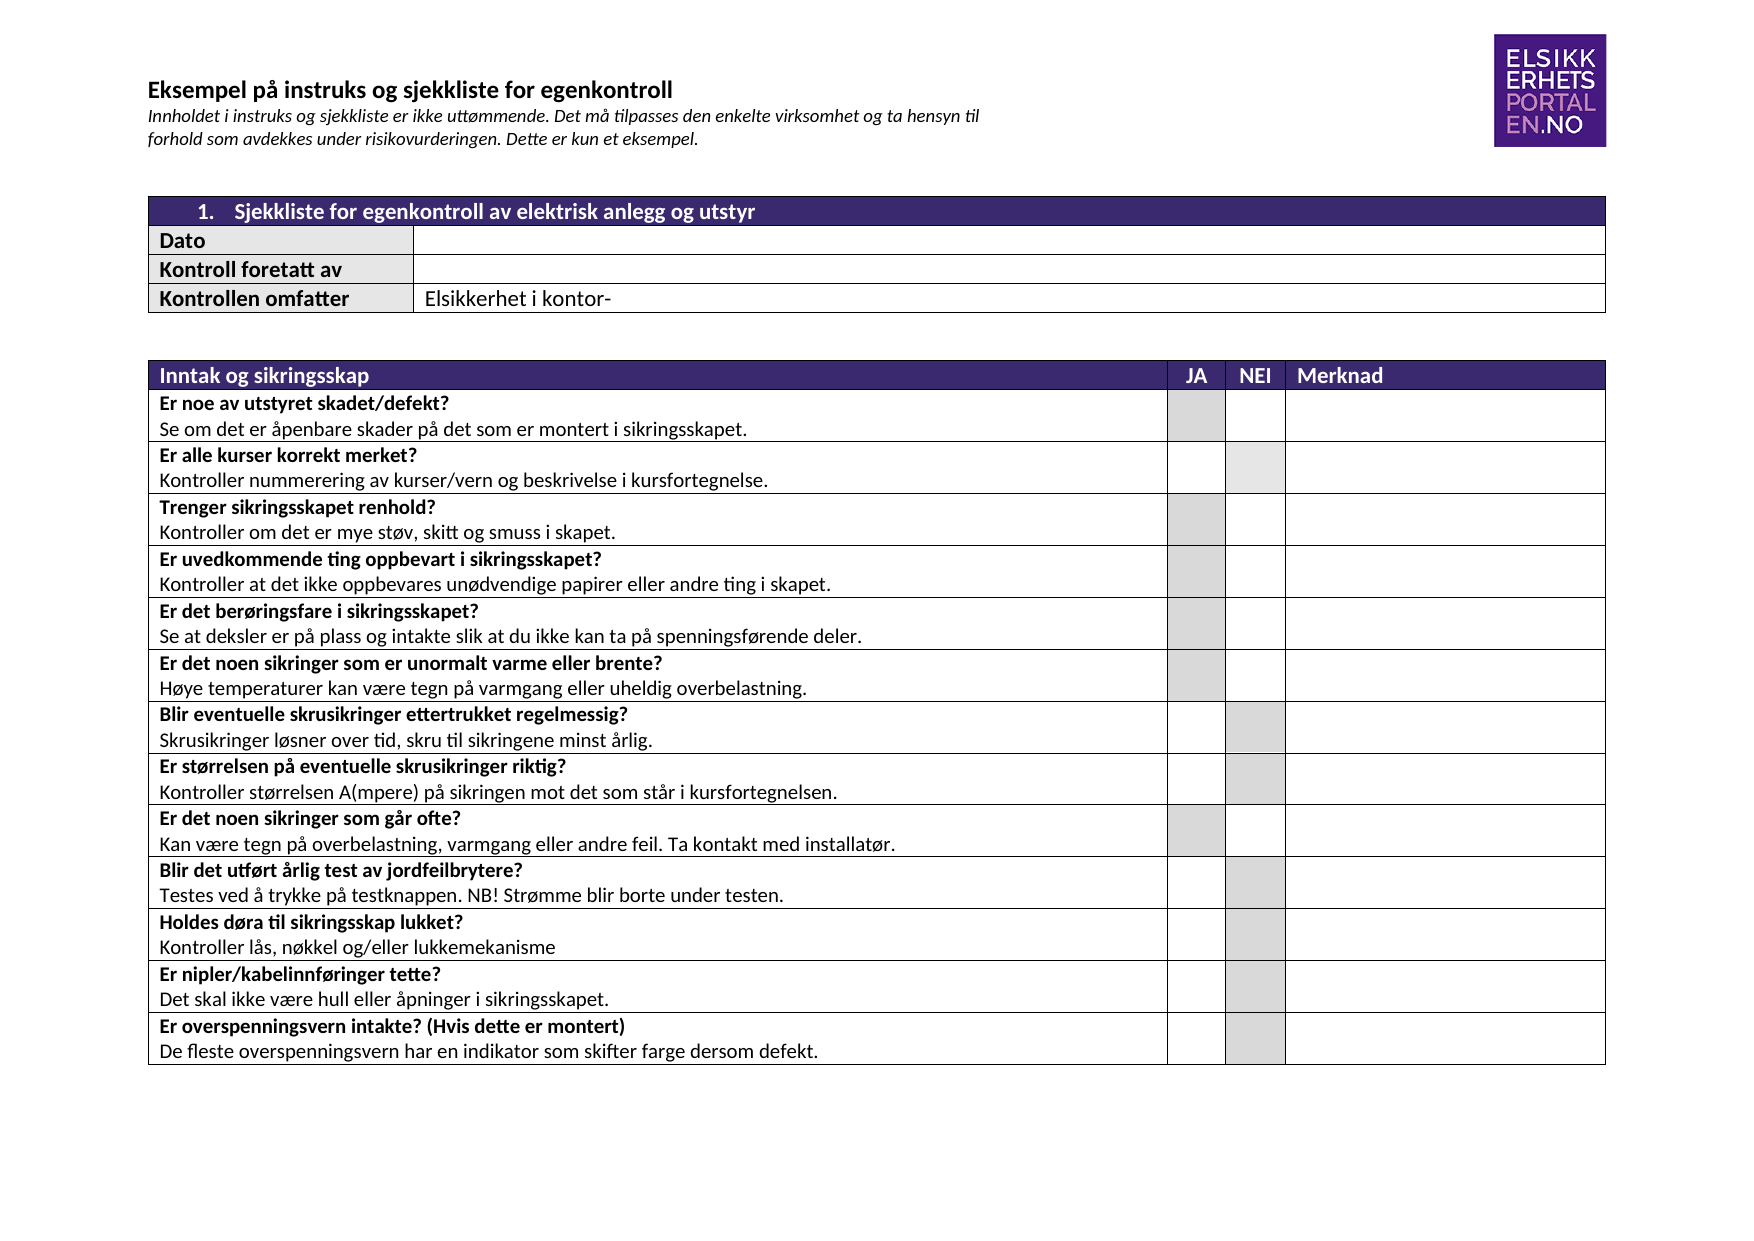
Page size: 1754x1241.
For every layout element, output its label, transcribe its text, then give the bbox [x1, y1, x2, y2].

table_cell [1168, 909, 1225, 960]
table_cell [1226, 546, 1285, 597]
table_cell [1168, 546, 1225, 597]
table_cell Kontroll foretatt av [149, 255, 413, 283]
table_cell [1286, 909, 1605, 960]
table_cell [1286, 390, 1605, 441]
table_cell Kontrollen omfatter [149, 284, 413, 312]
table_cell Er nipler/kabelinnføringer tette? Det skal ikke være hull eller åpninger i sikringsskapet. [149, 961, 1167, 1012]
table_cell [1286, 650, 1605, 701]
table_cell [1226, 598, 1285, 649]
table_cell [1286, 754, 1605, 804]
table_cell Er det noen sikringer som går ofte? Kan være tegn på overbelastning, varmgang eller andre feil. Ta kontakt med installatør. [149, 805, 1167, 856]
table_cell [414, 226, 1605, 254]
table_cell Trenger sikringsskapet renhold? Kontroller om det er mye støv, skitt og smuss i skapet. [149, 494, 1167, 545]
table_cell [1168, 598, 1225, 649]
table_cell [1168, 442, 1225, 493]
table_cell [1168, 754, 1225, 804]
table_cell [1226, 857, 1285, 908]
picture [1494, 34, 1607, 147]
table_header Inntak og sikringsskap [149, 361, 1167, 389]
table_cell Er uvedkommende ting oppbevart i sikringsskapet? Kontroller at det ikke oppbevares unødvendige papirer eller andre ting i skapet. [149, 546, 1167, 597]
table_cell [1286, 805, 1605, 856]
table_cell Er det berøringsfare i sikringsskapet? Se at deksler er på plass og intakte slik at du ikke kan ta på spenningsførende deler. [149, 598, 1167, 649]
table_header JA [1168, 361, 1225, 389]
table_cell [1226, 494, 1285, 545]
table_cell Er noe av utstyret skadet/defekt? Se om det er åpenbare skader på det som er montert i sikringsskapet. [149, 390, 1167, 441]
table_cell [1168, 650, 1225, 701]
table_cell [1168, 702, 1225, 752]
table_cell [1286, 961, 1605, 1012]
table_cell [1168, 494, 1225, 545]
table_cell [1286, 494, 1605, 545]
table_cell [1286, 702, 1605, 752]
table_cell [1226, 909, 1285, 960]
table_cell Blir eventuelle skrusikringer ettertrukket regelmessig? Skrusikringer løsner over tid, skru til sikringene minst årlig. [149, 702, 1167, 752]
table_cell [1286, 1013, 1605, 1064]
table_cell [1286, 857, 1605, 908]
table_cell [1168, 1013, 1225, 1064]
table_cell [1168, 805, 1225, 856]
table_cell [1168, 857, 1225, 908]
table_cell [1168, 390, 1225, 441]
table_cell Er størrelsen på eventuelle skrusikringer riktig? Kontroller størrelsen A(mpere) på sikringen mot det som står i kursfortegnelsen. [149, 754, 1167, 804]
table_header Sjekkliste for egenkontroll av elektrisk anlegg og utstyr [149, 197, 1605, 225]
table_cell [1226, 650, 1285, 701]
table_cell Blir det utført årlig test av jordfeilbrytere? Testes ved å trykke på testknappen. NB! Strømme blir borte under testen. [149, 857, 1167, 908]
table_cell [1226, 754, 1285, 804]
table_cell Dato [149, 226, 413, 254]
table_cell [1226, 702, 1285, 752]
table_cell [1226, 442, 1285, 493]
table_cell Er alle kurser korrekt merket? Kontroller nummerering av kurser/vern og beskrivelse i kursfortegnelse. [149, 442, 1167, 493]
table_cell [1168, 961, 1225, 1012]
table_cell Er overspenningsvern intakte? (Hvis dette er montert) De fleste overspenningsvern har en indikator som skifter farge dersom defekt. [149, 1013, 1167, 1064]
table_cell [1226, 961, 1285, 1012]
table_cell Elsikkerhet i kontor- [414, 284, 1605, 312]
table_header NEI [1226, 361, 1285, 389]
table_cell Er det noen sikringer som er unormalt varme eller brente? Høye temperaturer kan være tegn på varmgang eller uheldig overbelastning. [149, 650, 1167, 701]
table_header Merknad [1286, 361, 1605, 389]
table_cell [1286, 598, 1605, 649]
table_cell [414, 255, 1605, 283]
table_cell [1226, 805, 1285, 856]
table_cell [1226, 390, 1285, 441]
table_cell Holdes døra til sikringsskap lukket? Kontroller lås, nøkkel og/eller lukkemekanisme [149, 909, 1167, 960]
table_cell [1286, 546, 1605, 597]
table_cell [1286, 442, 1605, 493]
table_cell [1226, 1013, 1285, 1064]
